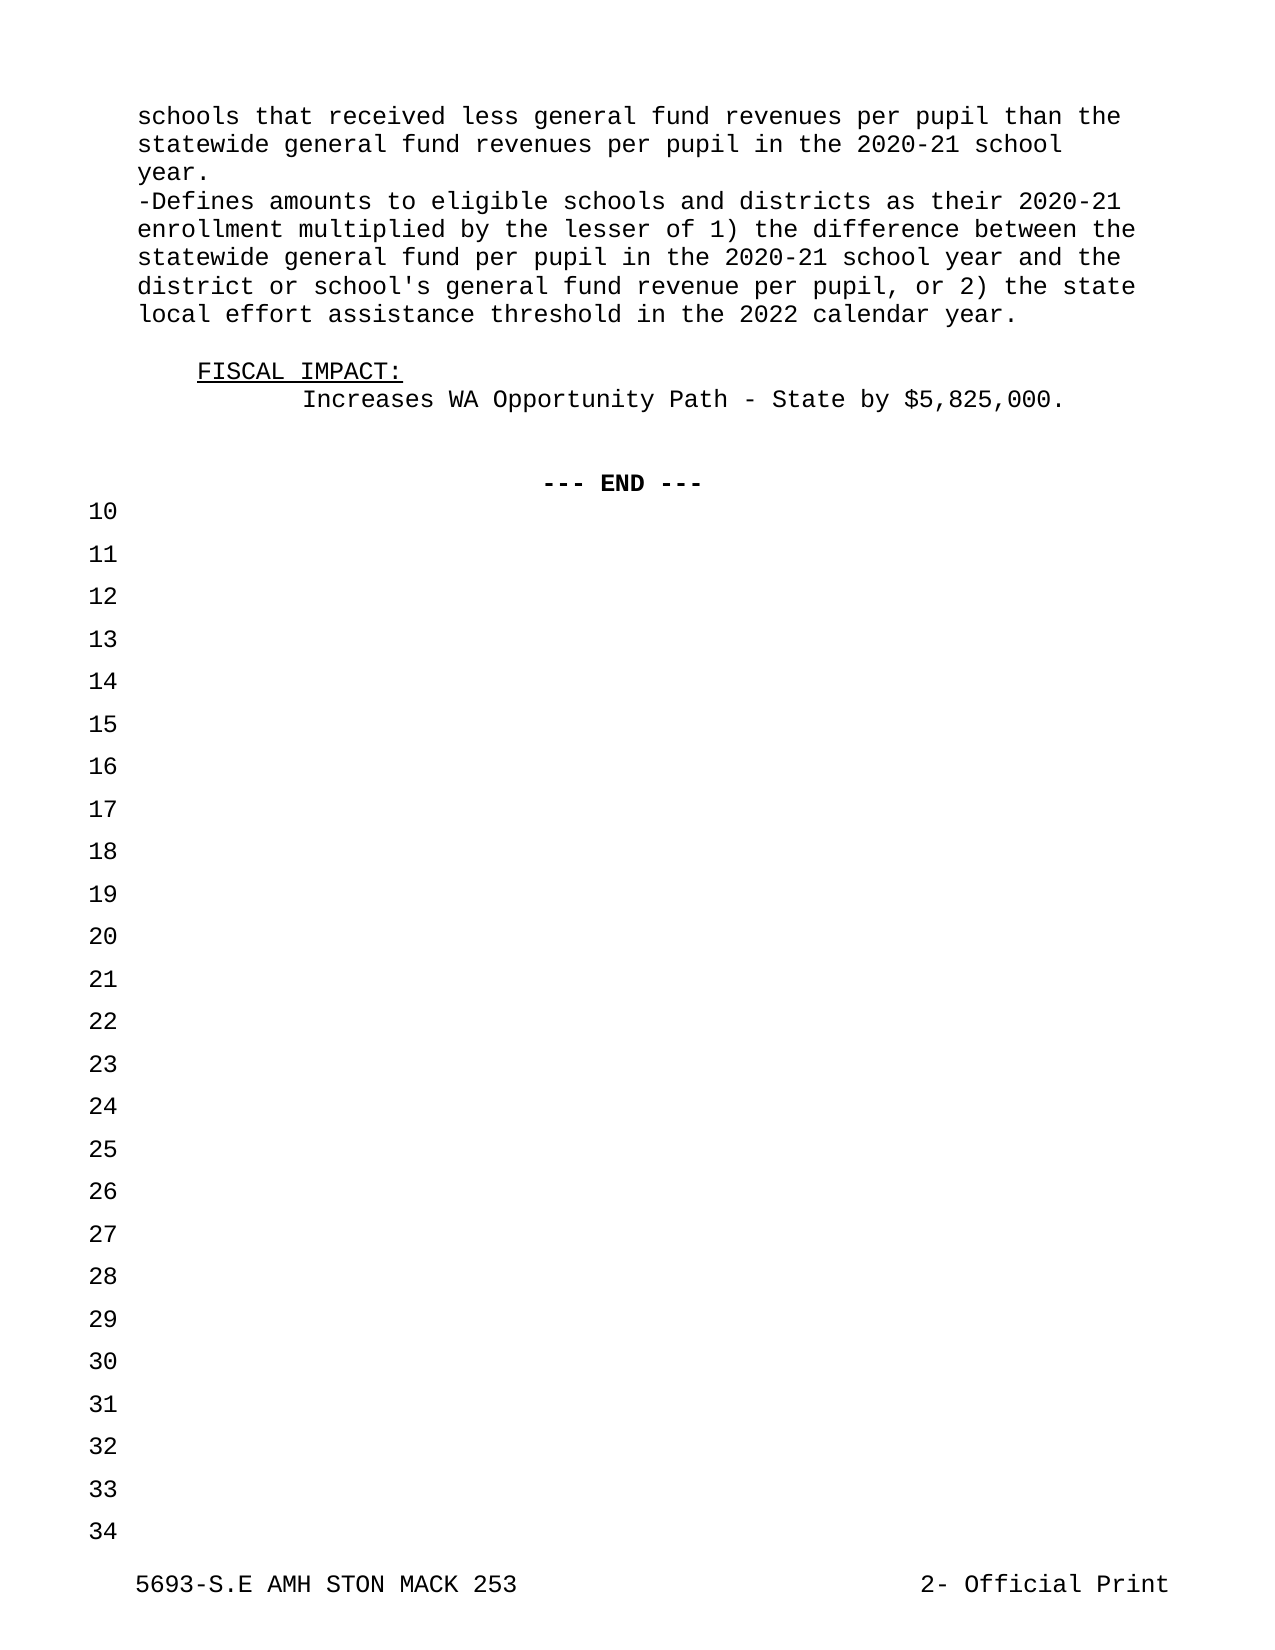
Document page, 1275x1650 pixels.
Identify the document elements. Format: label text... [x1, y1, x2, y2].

text --- END --- [75, 457, 1170, 500]
